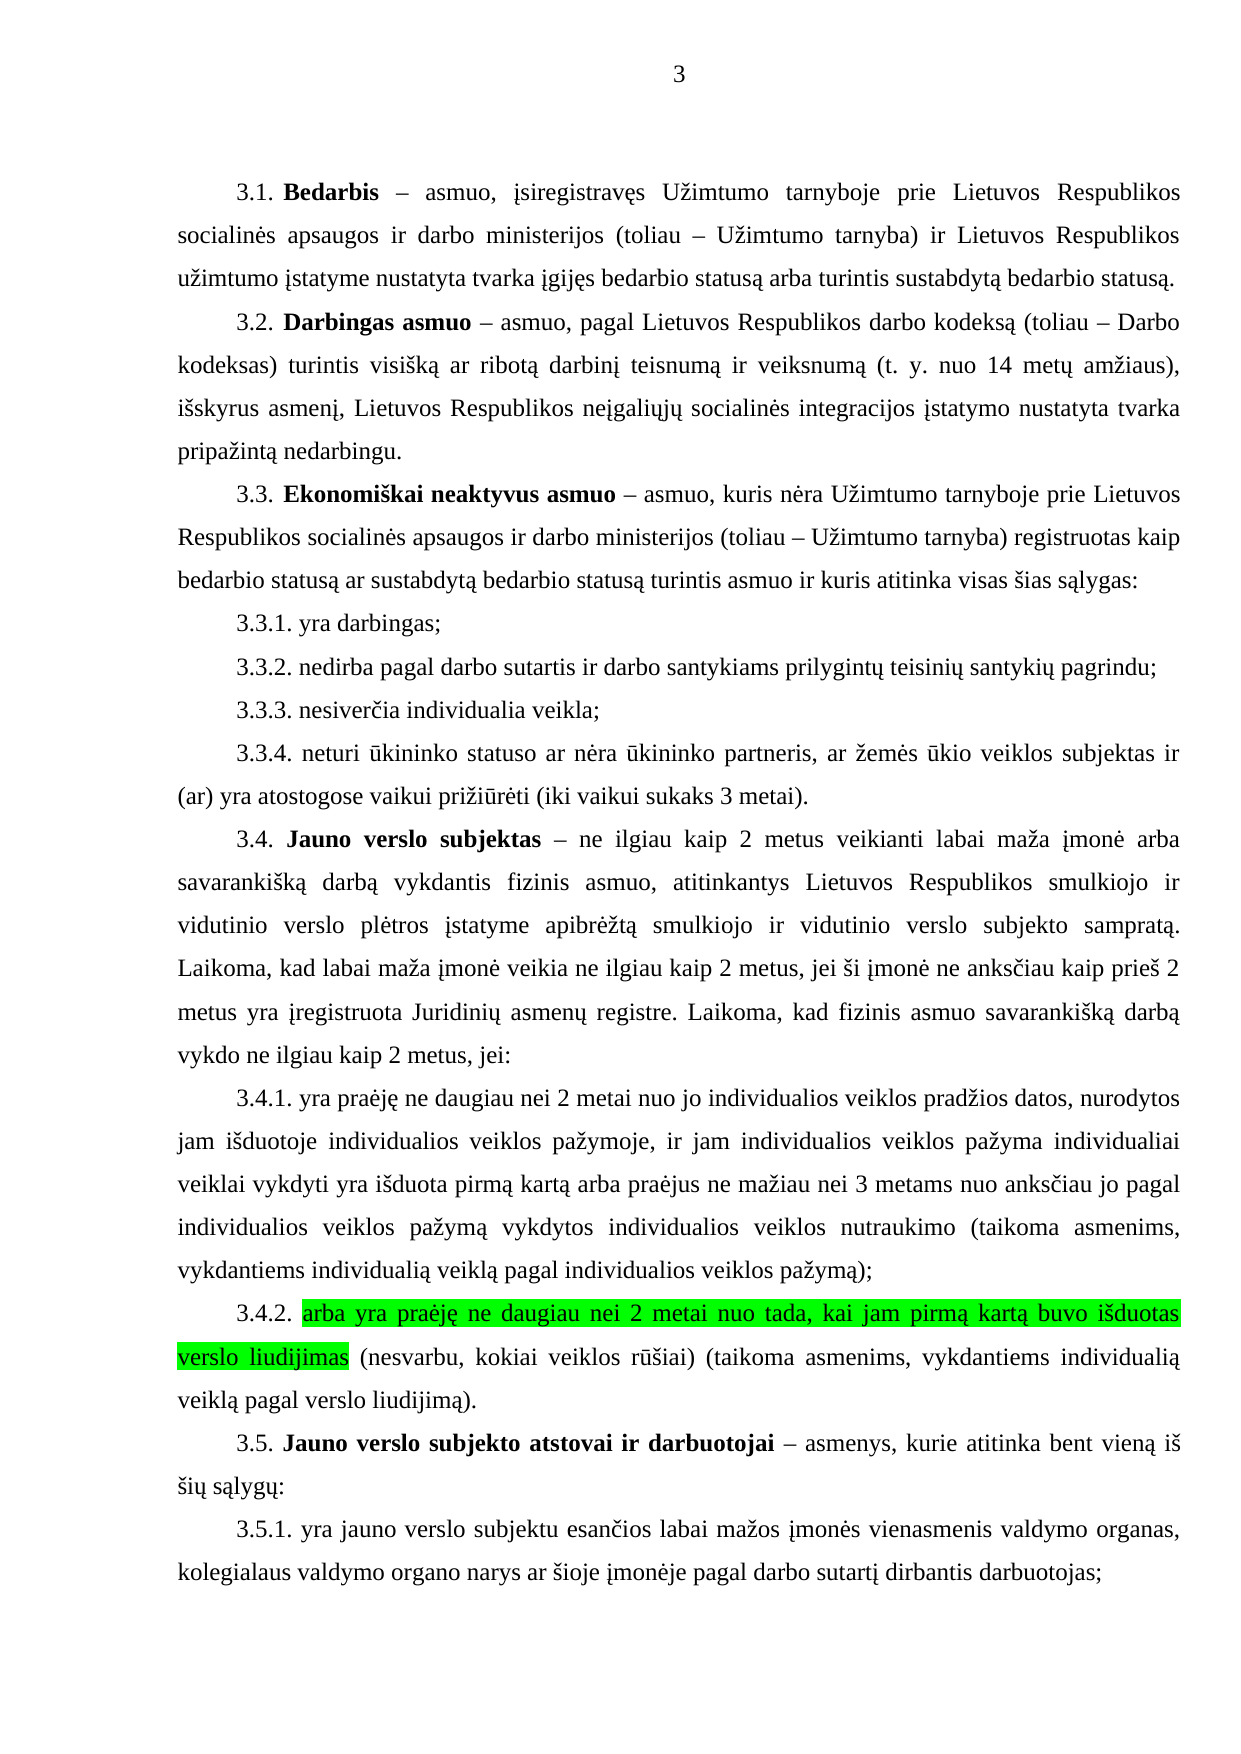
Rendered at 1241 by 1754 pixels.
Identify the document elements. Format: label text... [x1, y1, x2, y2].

text 3.5.1. yra jauno verslo subjektu esančios labai mažos įmonės vienasmenis valdymo organas, kolegialaus valdymo organo narys ar šioje įmonėje pagal darbo sutartį dirbantis darbuotojas; [177, 1514, 1181, 1586]
text 3.1. Bedarbis – asmuo, įsiregistravęs Užimtumo tarnyboje prie Lietuvos Respublikos socialinės apsaugos ir darbo ministerijos (toliau – Užimtumo tarnyba) ir Lietuvos Respublikos užimtumo įstatyme nustatyta tvarka įgijęs bedarbio statusą arba turintis sustabdytą bedarbio statusą. [177, 177, 1181, 292]
text 3.5. Jauno verslo subjekto atstovai ir darbuotojai – asmenys, kurie atitinka bent vieną iš šių sąlygų: [177, 1428, 1181, 1500]
text 3.4.1. yra praėję ne daugiau nei 2 metai nuo jo individualios veiklos pradžios datos, nurodytos jam išduotoje individualios veiklos pažymoje, ir jam individualios veiklos pažyma individualiai veiklai vykdyti yra išduota pirmą kartą arba praėjus ne mažiau nei 3 metams nuo anksčiau jo pagal individualios veiklos pažymą vykdytos individualios veiklos nutraukimo (taikoma asmenims, vykdantiems individualią veiklą pagal individualios veiklos pažymą); [177, 1083, 1181, 1284]
text 3.3.1. yra darbingas; [177, 608, 1181, 637]
text 3.3.3. nesiverčia individualia veikla; [177, 695, 1181, 723]
text 3.3. Ekonomiškai neaktyvus asmuo – asmuo, kuris nėra Užimtumo tarnyboje prie Lietuvos Respublikos socialinės apsaugos ir darbo ministerijos (toliau – Užimtumo tarnyba) registruotas kaip bedarbio statusą ar sustabdytą bedarbio statusą turintis asmuo ir kuris atitinka visas šias sąlygas: [177, 479, 1181, 594]
text 3.2. Darbingas asmuo – asmuo, pagal Lietuvos Respublikos darbo kodeksą (toliau – Darbo kodeksas) turintis visišką ar ribotą darbinį teisnumą ir veiksnumą (t. y. nuo 14 metų amžiaus), išskyrus asmenį, Lietuvos Respublikos neįgaliųjų socialinės integracijos įstatymo nustatyta tvarka pripažintą nedarbingu. [177, 307, 1181, 465]
text 3.4.2. arba yra praėję ne daugiau nei 2 metai nuo tada, kai jam pirmą kartą buvo išduotas verslo liudijimas (nesvarbu, kokiai veiklos rūšiai) (taikoma asmenims, vykdantiems individualią veiklą pagal verslo liudijimą). [177, 1298, 1181, 1413]
text 3.3.2. nedirba pagal darbo sutartis ir darbo santykiams prilygintų teisinių santykių pagrindu; [177, 652, 1181, 680]
text 3.4. Jauno verslo subjektas – ne ilgiau kaip 2 metus veikianti labai maža įmonė arba savarankišką darbą vykdantis fizinis asmuo, atitinkantys Lietuvos Respublikos smulkiojo ir vidutinio verslo plėtros įstatyme apibrėžtą smulkiojo ir vidutinio verslo subjekto sampratą. Laikoma, kad labai maža įmonė veikia ne ilgiau kaip 2 metus, jei ši įmonė ne anksčiau kaip prieš 2 metus yra įregistruota Juridinių asmenų registre. Laikoma, kad fizinis asmuo savarankišką darbą vykdo ne ilgiau kaip 2 metus, jei: [177, 824, 1181, 1068]
text 3.3.4. neturi ūkininko statuso ar nėra ūkininko partneris, ar žemės ūkio veiklos subjektas ir (ar) yra atostogose vaikui prižiūrėti (iki vaikui sukaks 3 metai). [177, 738, 1181, 810]
